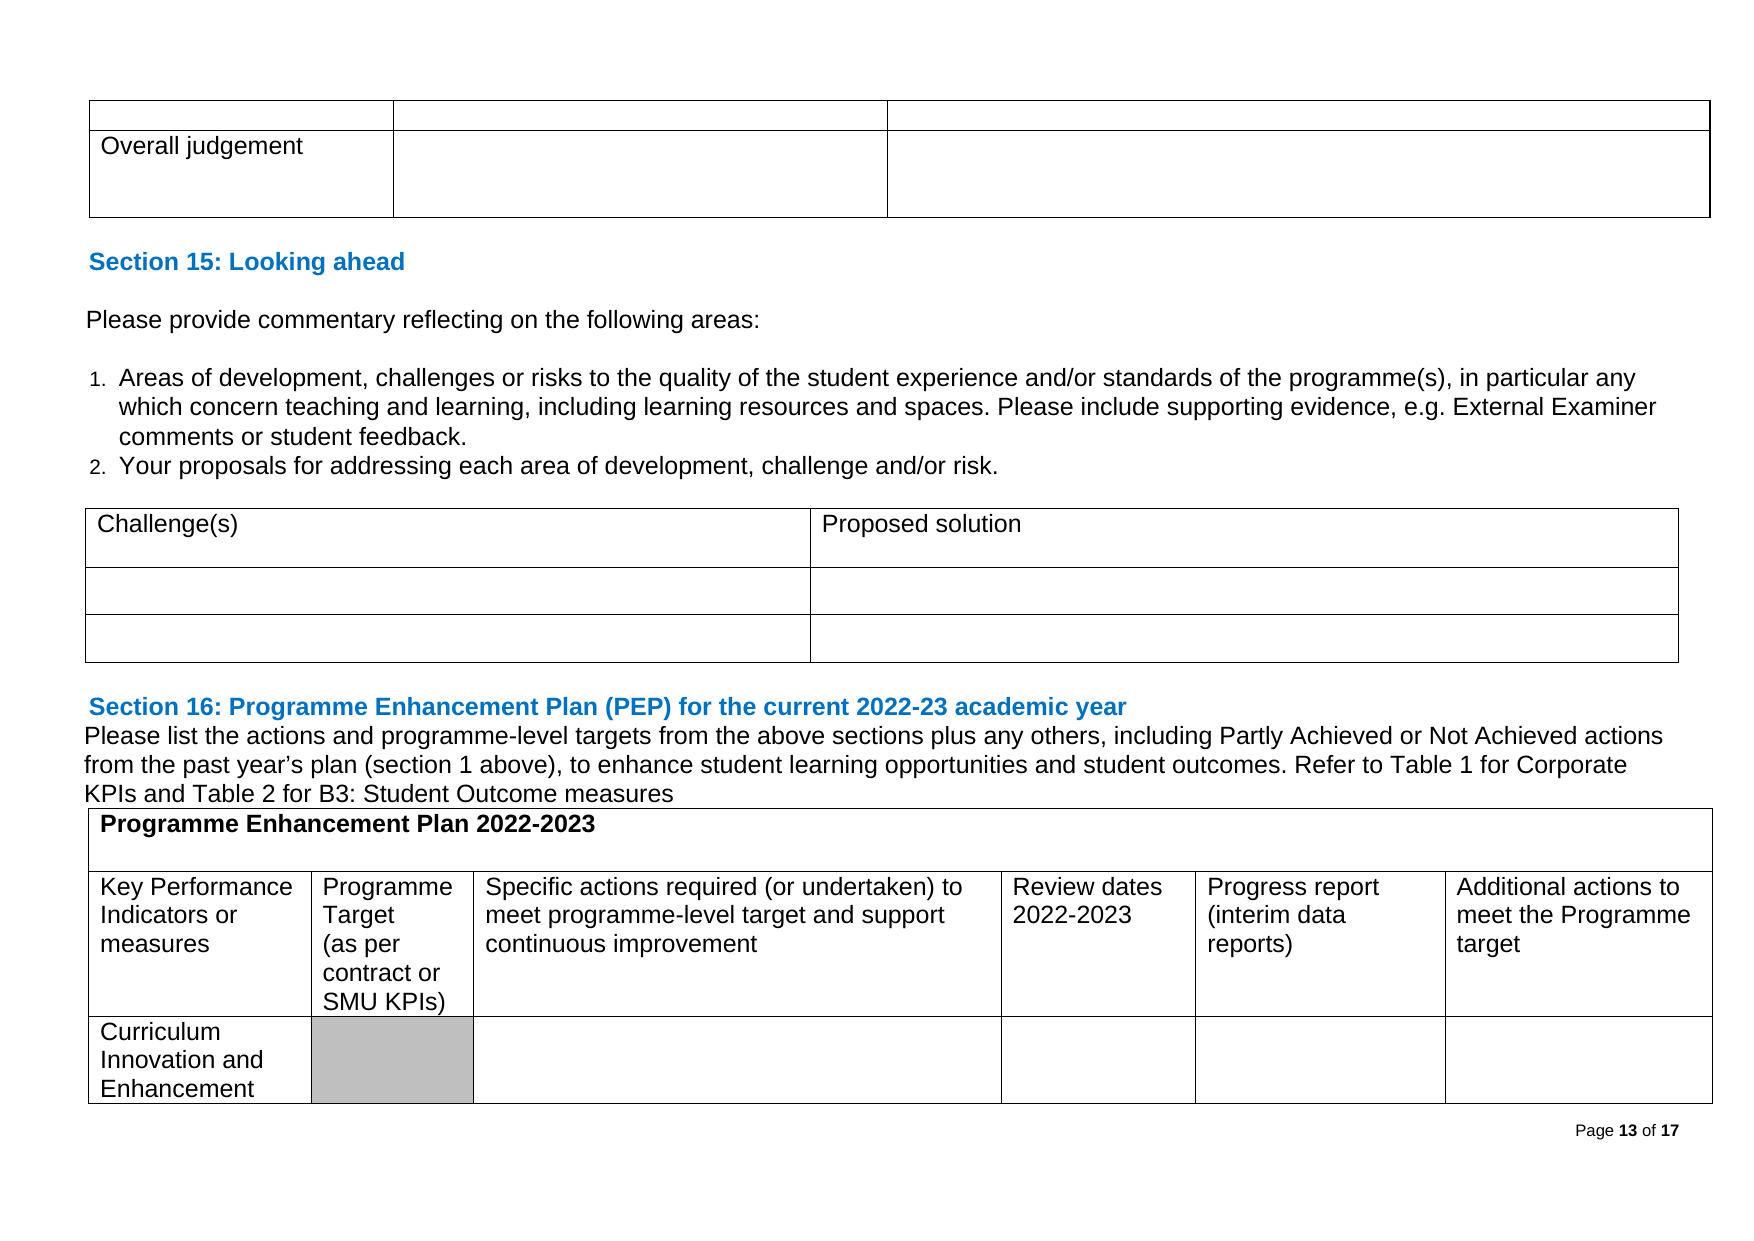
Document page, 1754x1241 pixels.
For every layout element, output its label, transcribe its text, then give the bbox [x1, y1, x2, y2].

table_cell [394, 101, 887, 130]
table_cell [86, 615, 810, 662]
table_cell [474, 1017, 1001, 1103]
text Please provide commentary reflecting on the following areas: [86, 304, 1679, 334]
table_cell [86, 568, 810, 614]
table_cell [888, 101, 1709, 130]
table_cell [1446, 1017, 1712, 1103]
list Areas of development, challenges or risks to the quality of the student experience and/or standards of the programme(s), in particular any which concern teaching and learning, including learning resources and spaces. Please include supporting evidence, e.g. External Examiner comments or student feedback. [89, 363, 1679, 450]
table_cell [90, 101, 393, 130]
text Section 15: Looking ahead [89, 247, 1679, 276]
text Please list the actions and programme-level targets from the above sections plus any others, including Partly Achieved or Not Achieved actions from the past year’s plan (section 1 above), to enhance student learning opportunities and student outcomes. Refer to Table 1 for Corporate KPIs and Table 2 for B3: Student Outcome measures [84, 721, 1679, 808]
table_header Challenge(s) [86, 509, 810, 567]
list Your proposals for addressing each area of development, challenge and/or risk. [89, 450, 1679, 479]
table_cell Review dates 2022-2023 [1002, 872, 1195, 1016]
table_cell Progress report (interim data reports) [1196, 872, 1445, 1016]
table_cell Programme Target (as per contract or SMU KPIs) [312, 872, 473, 1016]
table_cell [89, 1017, 311, 1103]
table_cell [1002, 1017, 1195, 1103]
table_cell [1196, 1017, 1445, 1103]
table_cell Key Performance Indicators or measures [89, 872, 311, 1016]
table_cell [394, 131, 887, 217]
table_cell [312, 1017, 473, 1103]
text Section 16: Programme Enhancement Plan (PEP) for the current 2022-23 academic year [89, 692, 1679, 721]
table_cell [811, 615, 1678, 662]
table_header Proposed solution [811, 509, 1678, 567]
table_header Programme Enhancement Plan 2022-2023 [89, 809, 1712, 871]
table_cell Overall judgement [90, 131, 393, 217]
table_cell [888, 131, 1709, 217]
table_cell [811, 568, 1678, 614]
table_cell Additional actions to meet the Programme target [1446, 872, 1712, 1016]
table_cell Specific actions required (or undertaken) to meet programme-level target and support continuous improvement [474, 872, 1001, 1016]
